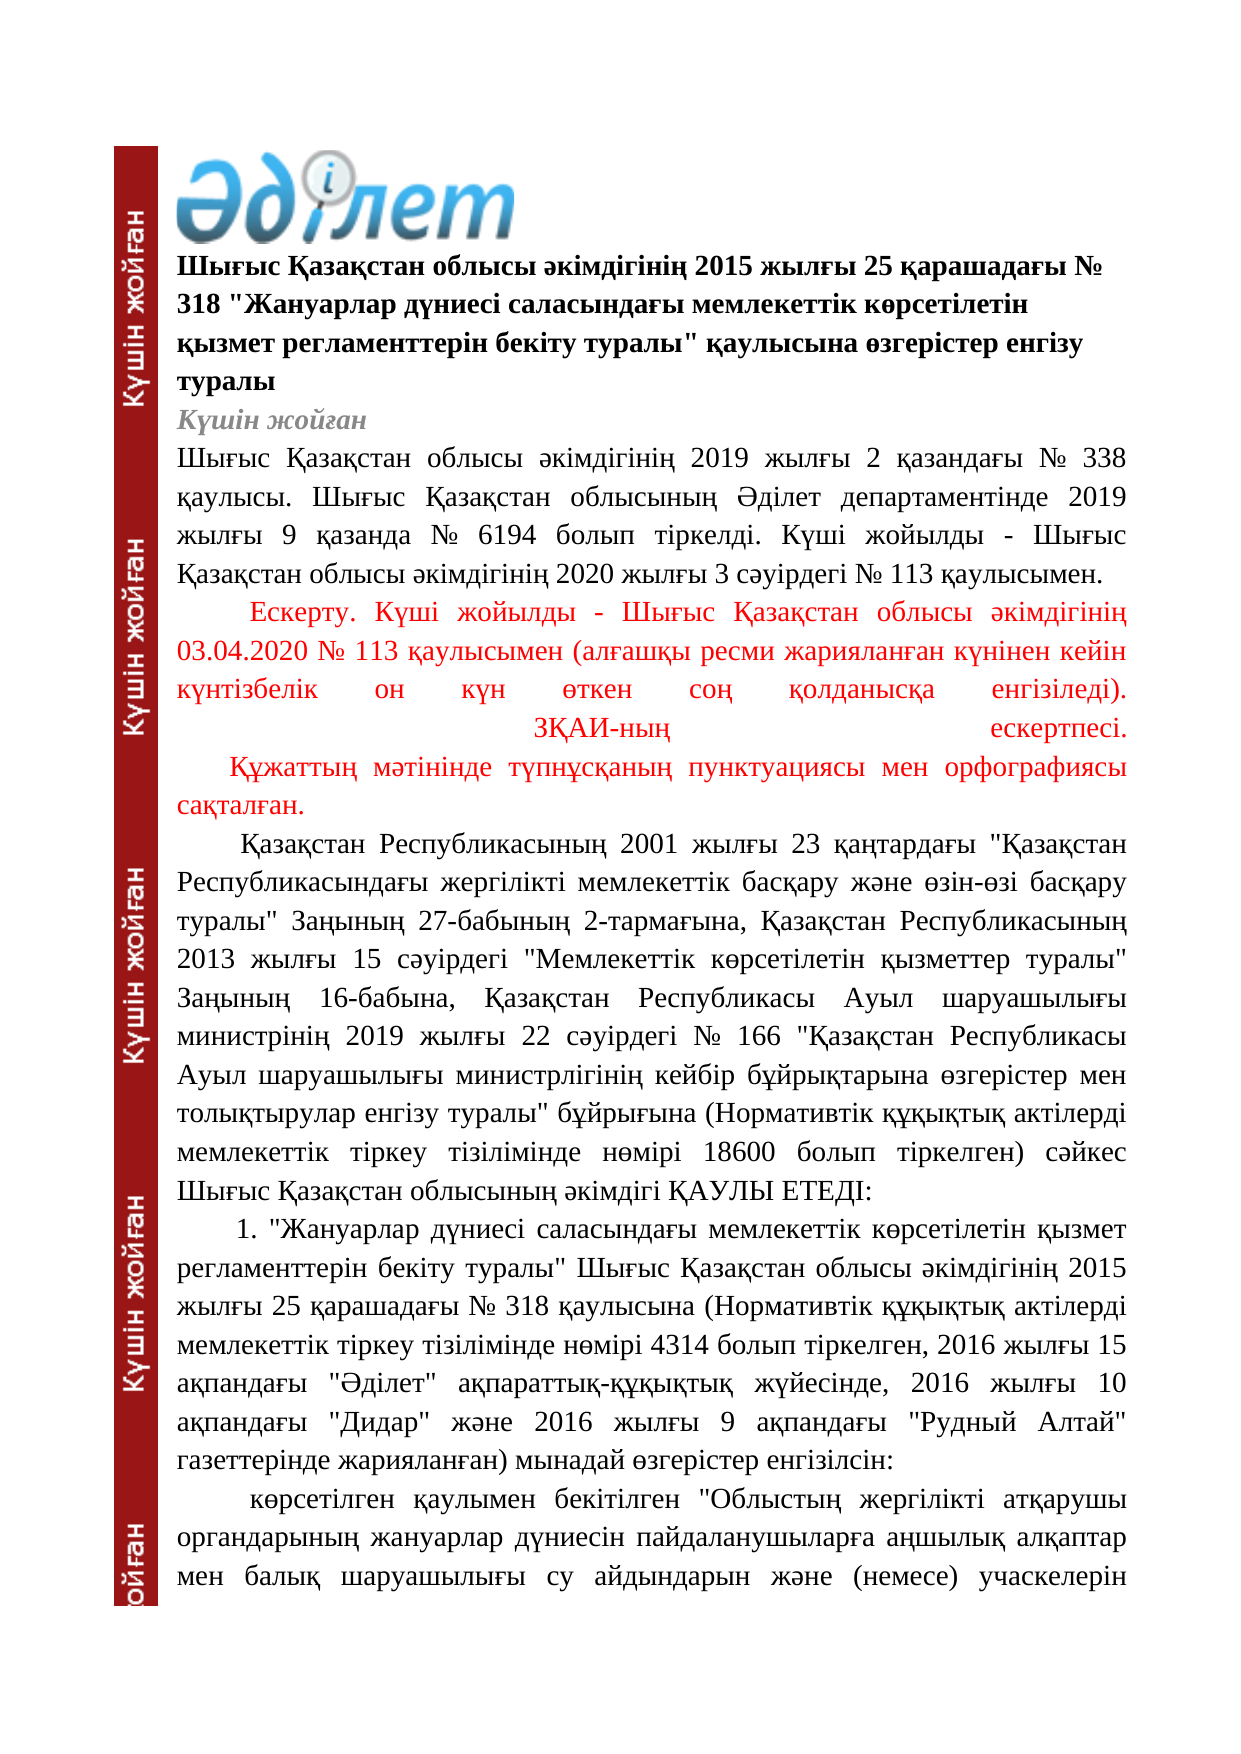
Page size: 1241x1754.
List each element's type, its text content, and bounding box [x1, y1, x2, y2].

picture [114, 435, 158, 440]
picture [114, 1476, 158, 1481]
picture [114, 397, 158, 402]
text Шығыс Қазақстан облысы әкімдігінің 2015 жылғы 25 қарашадағы № 318 "Жануарлар дүниесі саласындағы мемлекеттік көрсетілетін қызмет регламенттерін бекіту туралы" қаулысына өзгерістер енгізу туралы [112, 248, 1128, 397]
text Шығыс Қазақстан облысы әкімдігінің 2019 жылғы 2 қазандағы № 338 қаулысы. Шығыс Қазақстан облысының Әділет департаментінде 2019 жылғы 9 қазанда № 6194 болып тіркелді. Күші жойылды - Шығыс Қазақстан облысы әкімдігінің 2020 жылғы 3 сәуірдегі № 113 қаулысымен. [112, 440, 1128, 589]
picture [176, 150, 515, 244]
picture [114, 1592, 158, 1606]
picture [114, 146, 158, 248]
text Күшін жойған [112, 402, 1128, 435]
text 1. "Жануарлар дүниесі саласындағы мемлекеттік көрсетілетін қызмет регламенттерін бекіту туралы" Шығыс Қазақстан облысы әкімдігінің 2015 жылғы 25 қарашадағы № 318 қаулысына (Нормативтік құқықтық актілерді мемлекеттік тіркеу тізілімінде нөмірі 4314 болып тіркелген, 2016 жылғы 15 ақпандағы "Әділет" ақпараттық-құқықтық жүйесінде, 2016 жылғы 10 ақпандағы "Дидар" және 2016 жылғы 9 ақпандағы "Рудный Алтай" газеттерінде жарияланған) мынадай өзгерістер енгізілсін: [112, 1211, 1128, 1476]
picture [114, 1206, 158, 1211]
picture [114, 821, 158, 826]
text Қазақстан Республикасының 2001 жылғы 23 қаңтардағы "Қазақстан Республикасындағы жергілікті мемлекеттік басқару және өзін-өзі басқару туралы" Заңының 27-бабының 2-тармағына, Қазақстан Республикасының 2013 жылғы 15 сәуірдегі "Мемлекеттік көрсетілетін қызметтер туралы" Заңының 16-бабына, Қазақстан Республикасы Ауыл шаруашылығы министрінің 2019 жылғы 22 сәуірдегі № 166 "Қазақстан Республикасы Ауыл шаруашылығы министрлігінің кейбір бұйрықтарына өзгерістер мен толықтырулар енгізу туралы" бұйрығына (Нормативтік құқықтық актілерді мемлекеттік тіркеу тізілімінде нөмірі 18600 болып тіркелген) сәйкес Шығыс Қазақстан облысының әкімдігі ҚАУЛЫ ЕТЕДІ: [112, 826, 1128, 1206]
picture [114, 589, 158, 594]
text Ескерту. Күші жойылды - Шығыс Қазақстан облысы әкімдігінің 03.04.2020 № 113 қаулысымен (алғашқы ресми жарияланған күнінен кейін күнтізбелік он күн өткен соң қолданысқа енгізіледі). ЗҚАИ-ның ескертпесі. Құжаттың мәтінінде түпнұсқаның пунктуациясы мен орфографиясы сақталған. [112, 594, 1128, 821]
